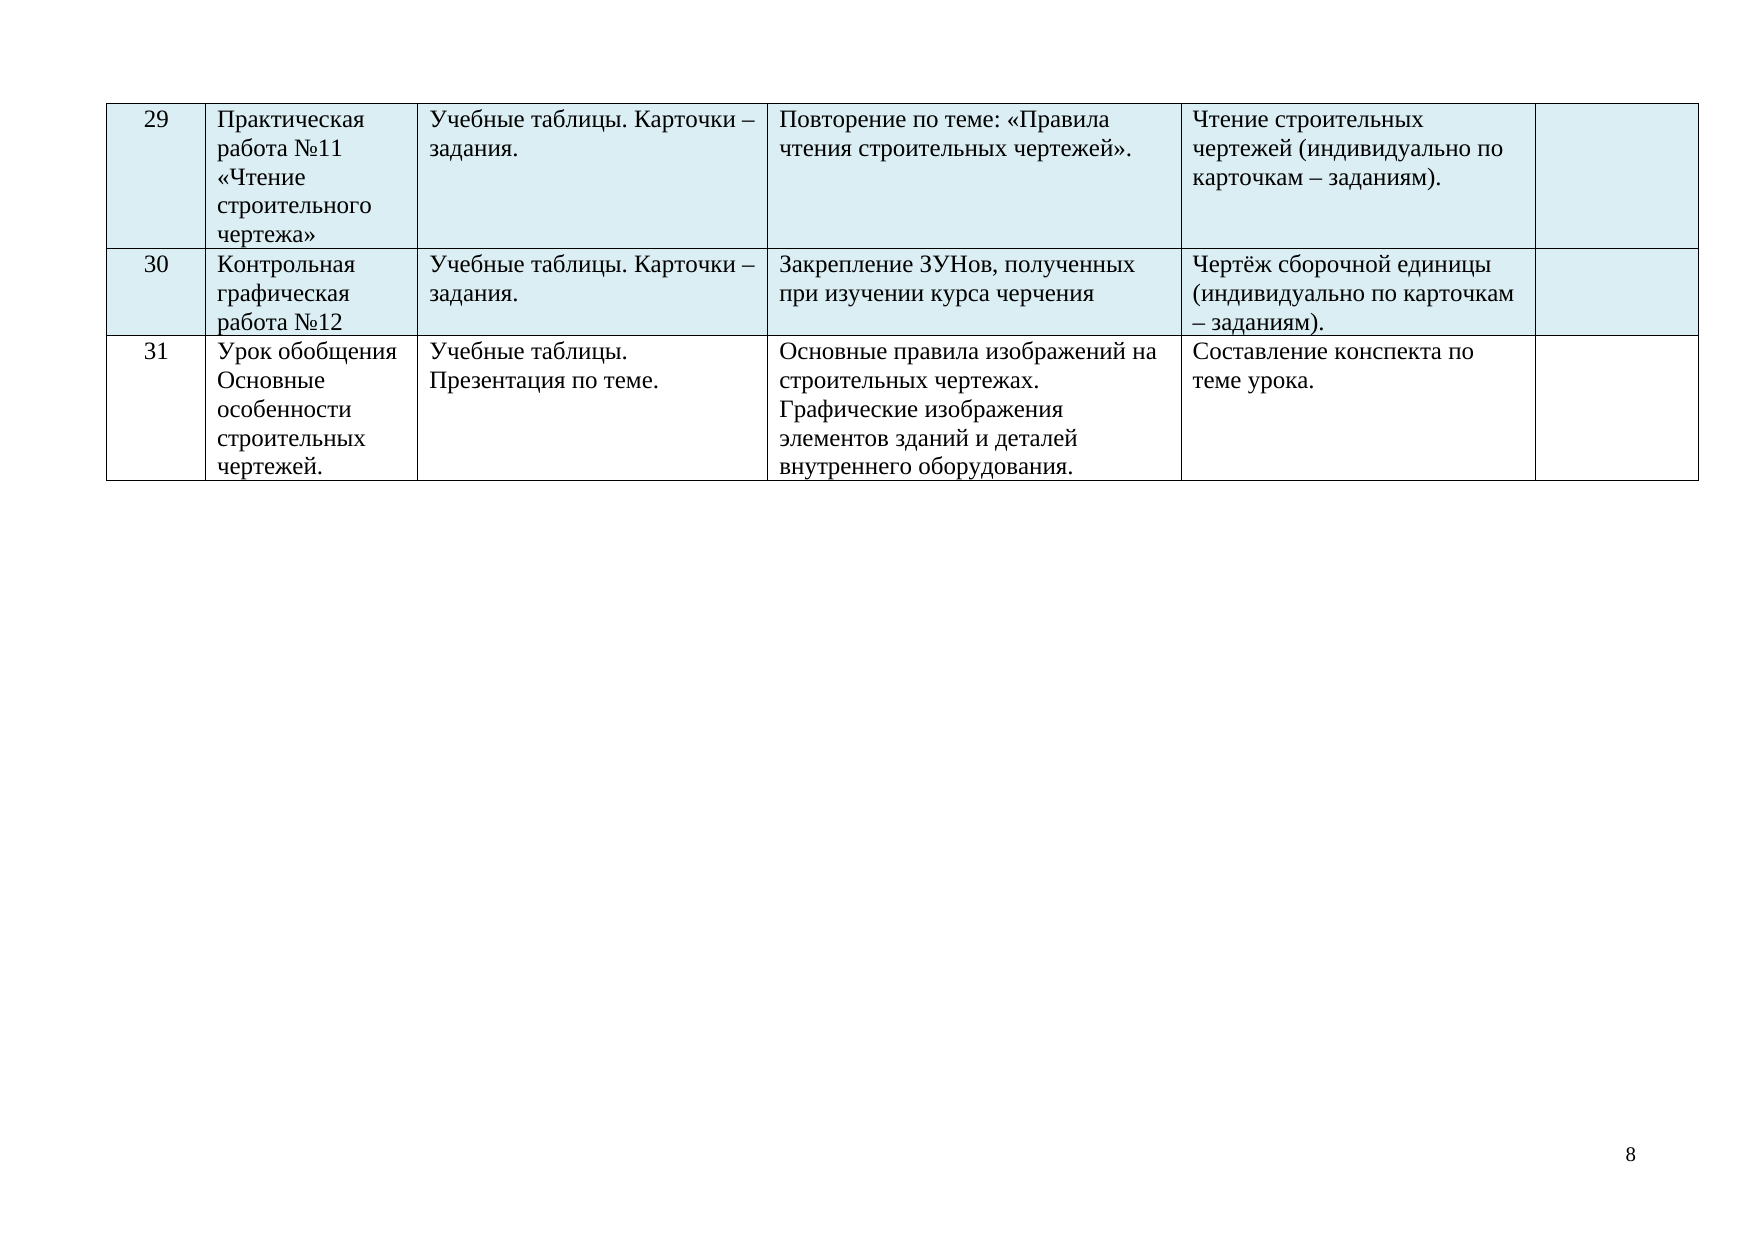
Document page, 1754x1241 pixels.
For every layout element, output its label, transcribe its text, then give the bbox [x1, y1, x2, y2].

table_cell [1536, 336, 1698, 480]
table_cell Урок обобщения Основные особенности строительных чертежей. [206, 336, 417, 480]
table_cell Закрепление ЗУНов, полученных при изучении курса черчения [768, 249, 1181, 335]
table_cell Чертёж сборочной единицы (индивидуально по карточкам – заданиям). [1182, 249, 1535, 335]
table_cell Основные правила изображений на строительных чертежах. Графические изображения элементов зданий и деталей внутреннего оборудования. [768, 336, 1181, 480]
table_cell Повторение по теме: «Правила чтения строительных чертежей». [768, 104, 1181, 248]
table_cell 31 [107, 336, 205, 480]
table_cell 30 [107, 249, 205, 335]
table_cell Чтение строительных чертежей (индивидуально по карточкам – заданиям). [1182, 104, 1535, 248]
table_cell Составление конспекта по теме урока. [1182, 336, 1535, 480]
table_cell Практическая работа №11 «Чтение строительного чертежа» [206, 104, 417, 248]
table_cell Учебные таблицы. Карточки – задания. [418, 249, 767, 335]
table_cell Контрольная графическая работа №12 [206, 249, 417, 335]
table_cell [1536, 249, 1698, 335]
table_cell [1536, 104, 1698, 248]
table_cell Учебные таблицы. Презентация по теме. [418, 336, 767, 480]
table_cell Учебные таблицы. Карточки – задания. [418, 104, 767, 248]
table_cell 29 [107, 104, 205, 248]
